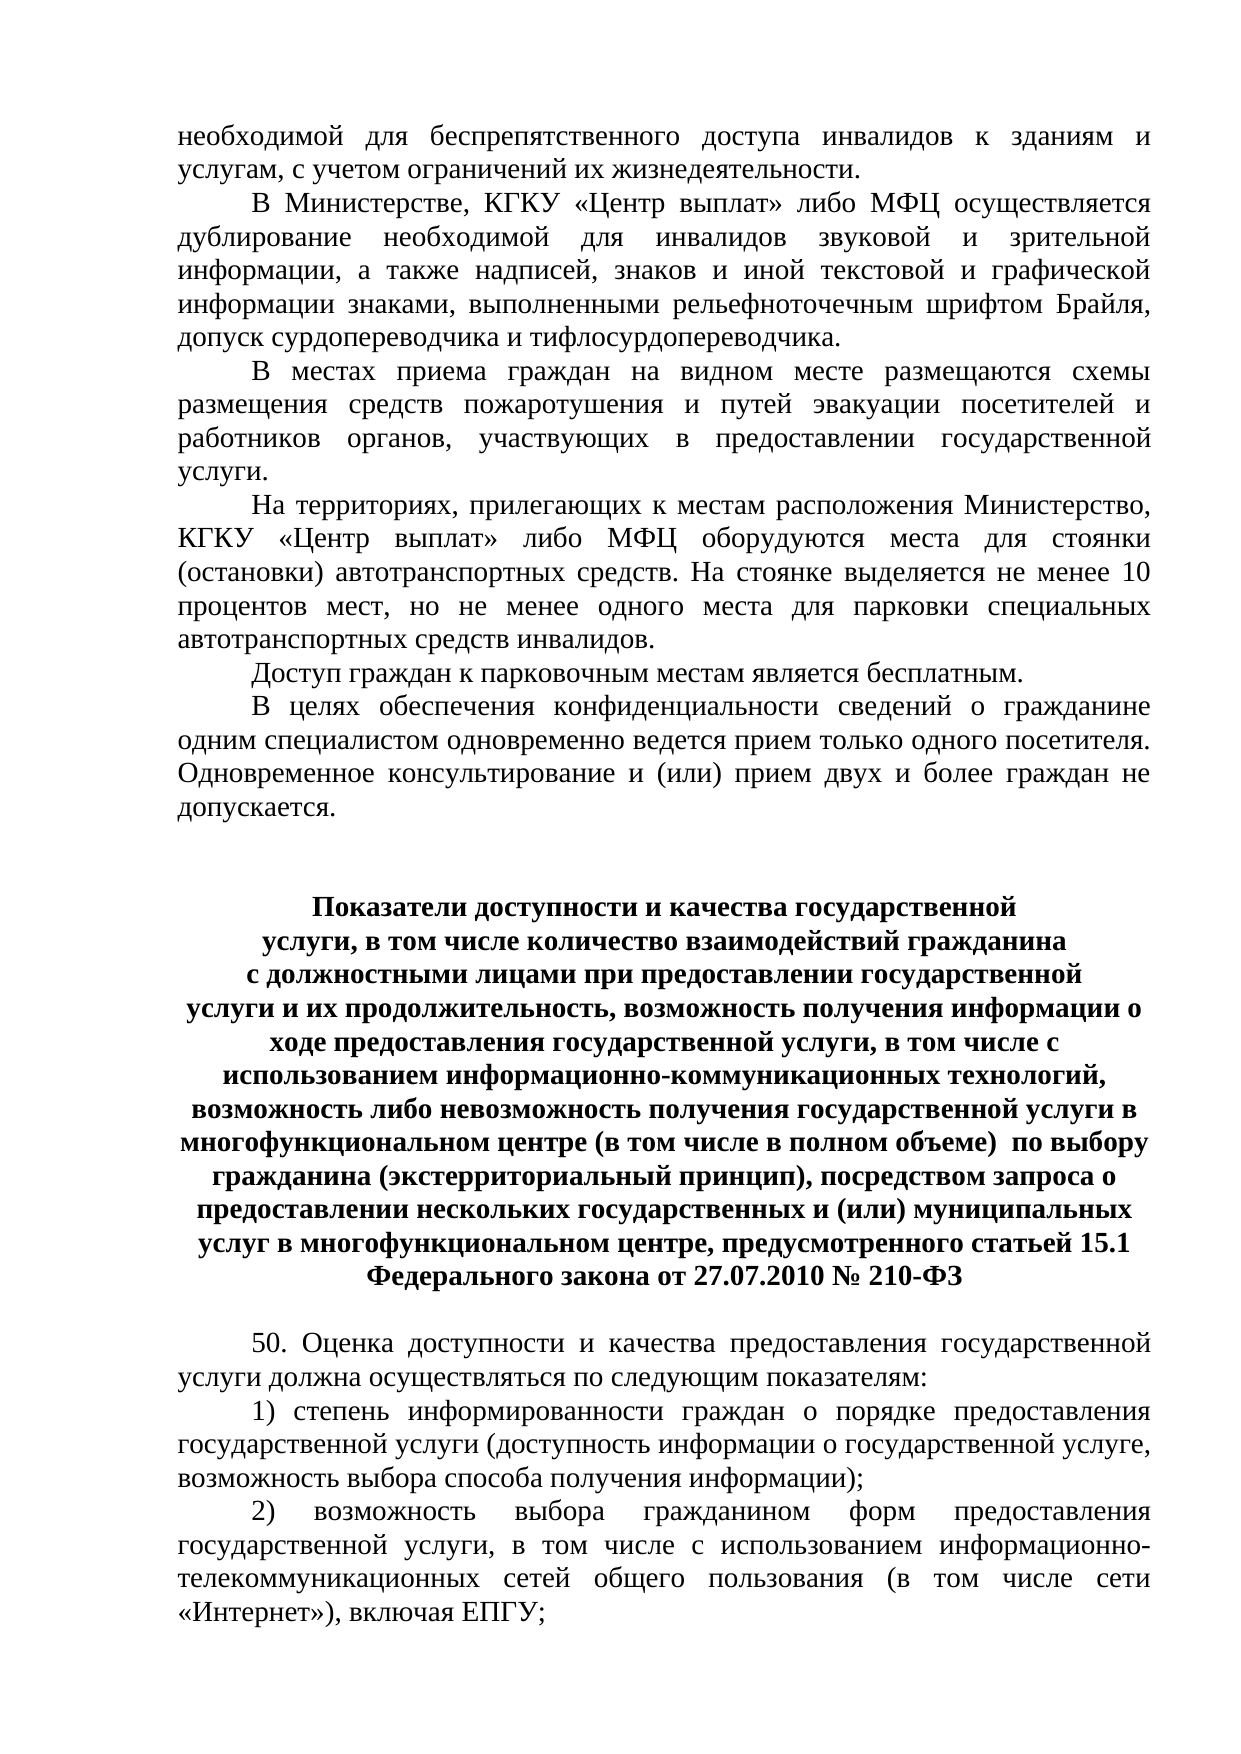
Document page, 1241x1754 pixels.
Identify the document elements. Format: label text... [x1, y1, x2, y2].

text 2) возможность выбора гражданином форм предоставления государственной услуги, в том числе с использованием информационно-телекоммуникационных сетей общего пользования (в том числе сети «Интернет»), включая ЕПГУ; [177, 1493, 1152, 1627]
text 50. Оценка доступности и качества предоставления государственной услуги должна осуществляться по следующим показателям: [177, 1326, 1152, 1393]
text Показатели доступности и качества государственной [177, 889, 1152, 923]
text с должностными лицами при предоставлении государственной [177, 957, 1152, 990]
text В местах приема граждан на видном месте размещаются схемы размещения средств пожаротушения и путей эвакуации посетителей и работников органов, участвующих в предоставлении государственной услуги. [177, 353, 1152, 487]
text На территориях, прилегающих к местам расположения Министерство, КГКУ «Центр выплат» либо МФЦ оборудуются места для стоянки (остановки) автотранспортных средств. На стоянке выделяется не менее 10 процентов мест, но не менее одного места для парковки специальных автотранспортных средств инвалидов. [177, 487, 1152, 655]
text В Министерстве, КГКУ «Центр выплат» либо МФЦ осуществляется дублирование необходимой для инвалидов звуковой и зрительной информации, а также надписей, знаков и иной текстовой и графической информации знаками, выполненными рельефноточечным шрифтом Брайля, допуск сурдопереводчика и тифлосурдопереводчика. [177, 185, 1152, 353]
text В целях обеспечения конфиденциальности сведений о гражданине одним специалистом одновременно ведется прием только одного посетителя. Одновременное консультирование и (или) прием двух и более граждан не допускается. [177, 688, 1152, 822]
text Доступ граждан к парковочным местам является бесплатным. [177, 655, 1152, 688]
text услуги, в том числе количество взаимодействий гражданина [177, 923, 1152, 957]
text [177, 118, 1152, 185]
text 1) степень информированности граждан о порядке предоставления государственной услуги (доступность информации о государственной услуге, возможность выбора способа получения информации); [177, 1393, 1152, 1493]
text услуги и их продолжительность, возможность получения информации о ходе предоставления государственной услуги, в том числе с использованием информационно-коммуникационных технологий, возможность либо невозможность получения государственной услуги в многофункциональном центре (в том числе в полном объеме) по выбору гражданина (экстерриториальный принцип), посредством запроса о предоставлении нескольких государственных и (или) муниципальных услуг в многофункциональном центре, предусмотренного статьей 15.1 Федерального закона от 27.07.2010 № 210-ФЗ [177, 990, 1152, 1292]
